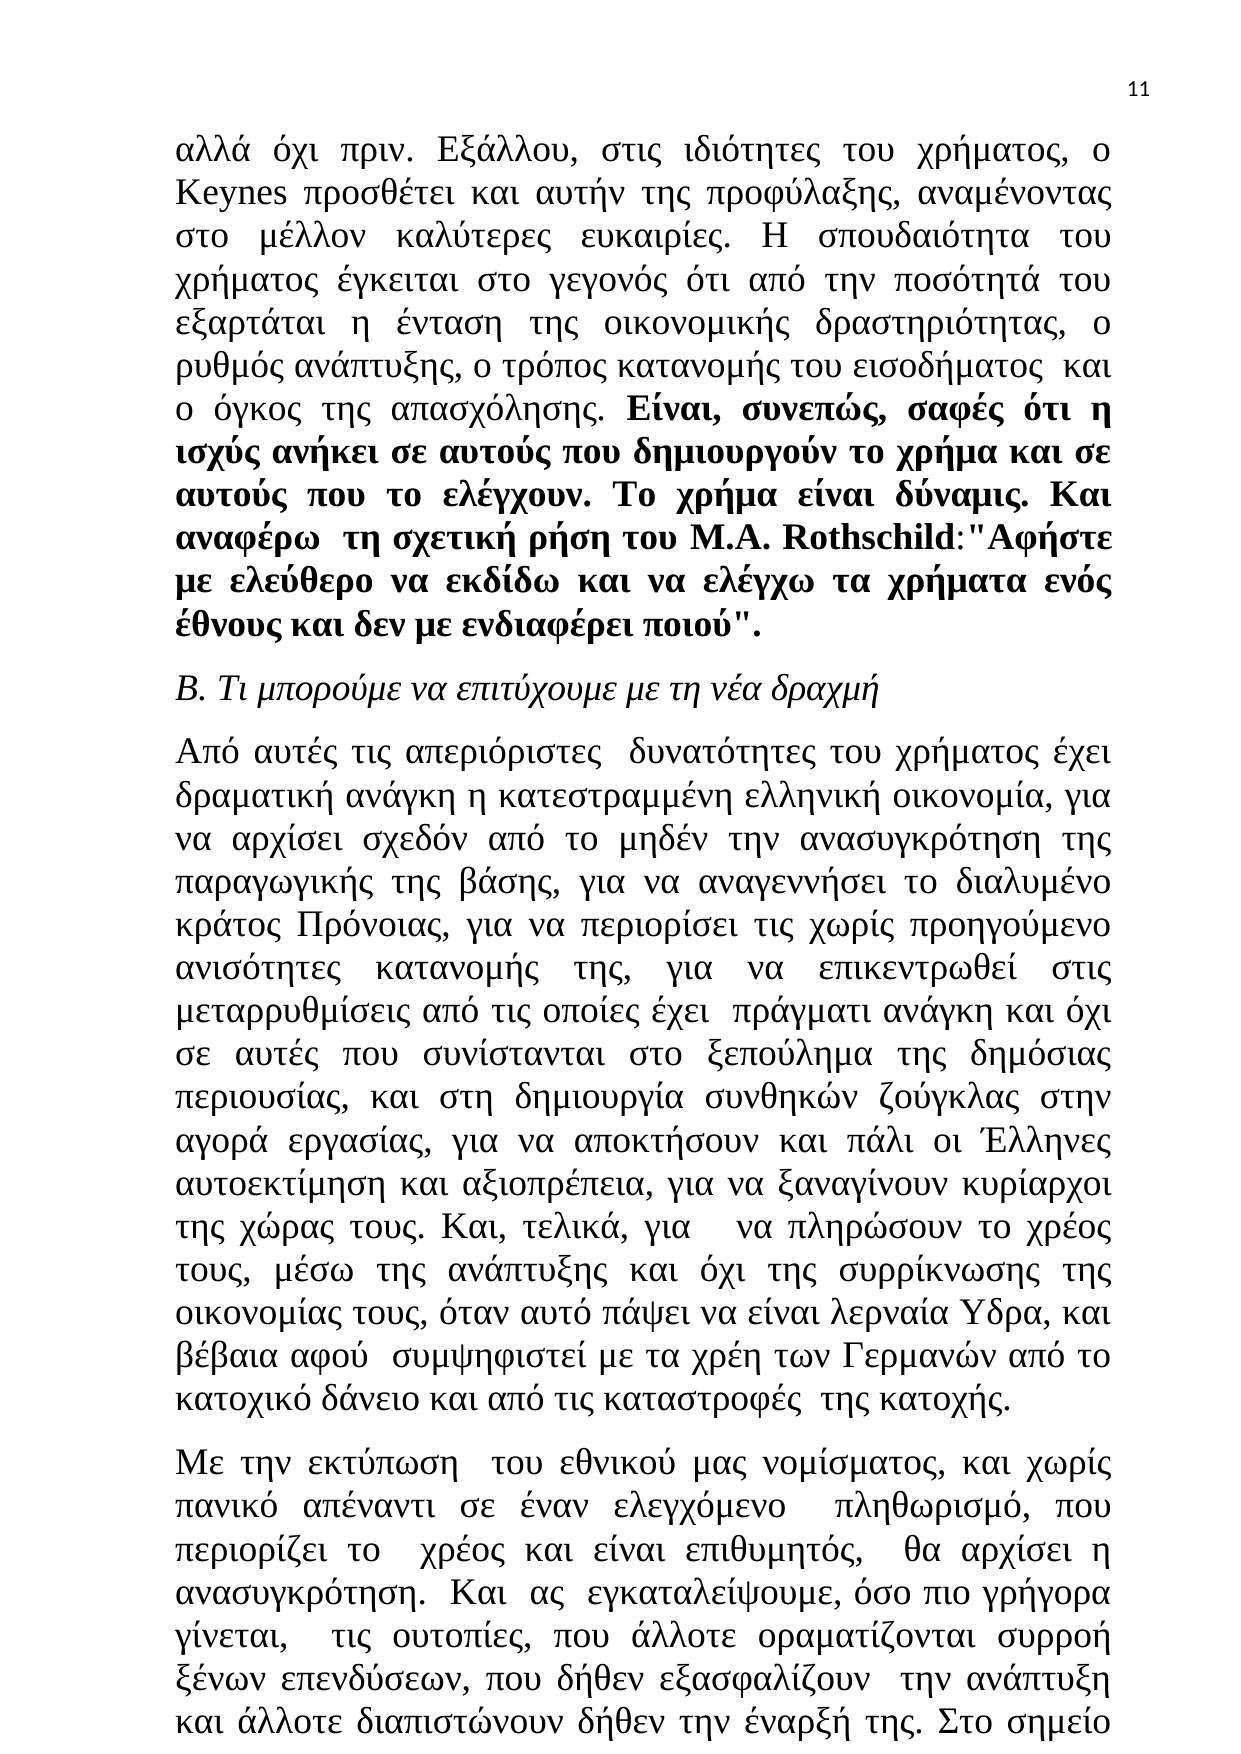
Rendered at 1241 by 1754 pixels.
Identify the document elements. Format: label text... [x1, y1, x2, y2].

text Β. Τι μπορούμε να επιτύχουμε με τη νέα δραχμή [175, 665, 1112, 708]
text Από αυτές τις απεριόριστες δυνατότητες του χρήματος έχει δραματική ανάγκη η κατεστραμμένη ελληνική οικονομία, για να αρχίσει σχεδόν από το μηδέν την ανασυγκρότηση της παραγωγικής της βάσης, για να αναγεννήσει το διαλυμένο κράτος Πρόνοιας, για να περιορίσει τις χωρίς προηγούμενο ανισότητες κατανομής της, για να επικεντρωθεί στις μεταρρυθμίσεις από τις οποίες έχει πράγματι ανάγκη και όχι σε αυτές που συνίστανται στο ξεπούλημα της δημόσιας περιουσίας, και στη δημιουργία συνθηκών ζούγκλας στην αγορά εργασίας, για να αποκτήσουν και πάλι οι Έλληνες αυτοεκτίμηση και αξιοπρέπεια, για να ξαναγίνουν κυρίαρχοι της χώρας τους. Και, τελικά, για να πληρώσουν το χρέος τους, μέσω της ανάπτυξης και όχι της συρρίκνωσης της οικονομίας τους, όταν αυτό πάψει να είναι λερναία Υδρα, και βέβαια αφού συμψηφιστεί με τα χρέη των Γερμανών από το κατοχικό δάνειο και από τις καταστροφές της κατοχής. [175, 729, 1112, 1419]
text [175, 127, 1112, 644]
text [175, 1440, 1112, 1742]
